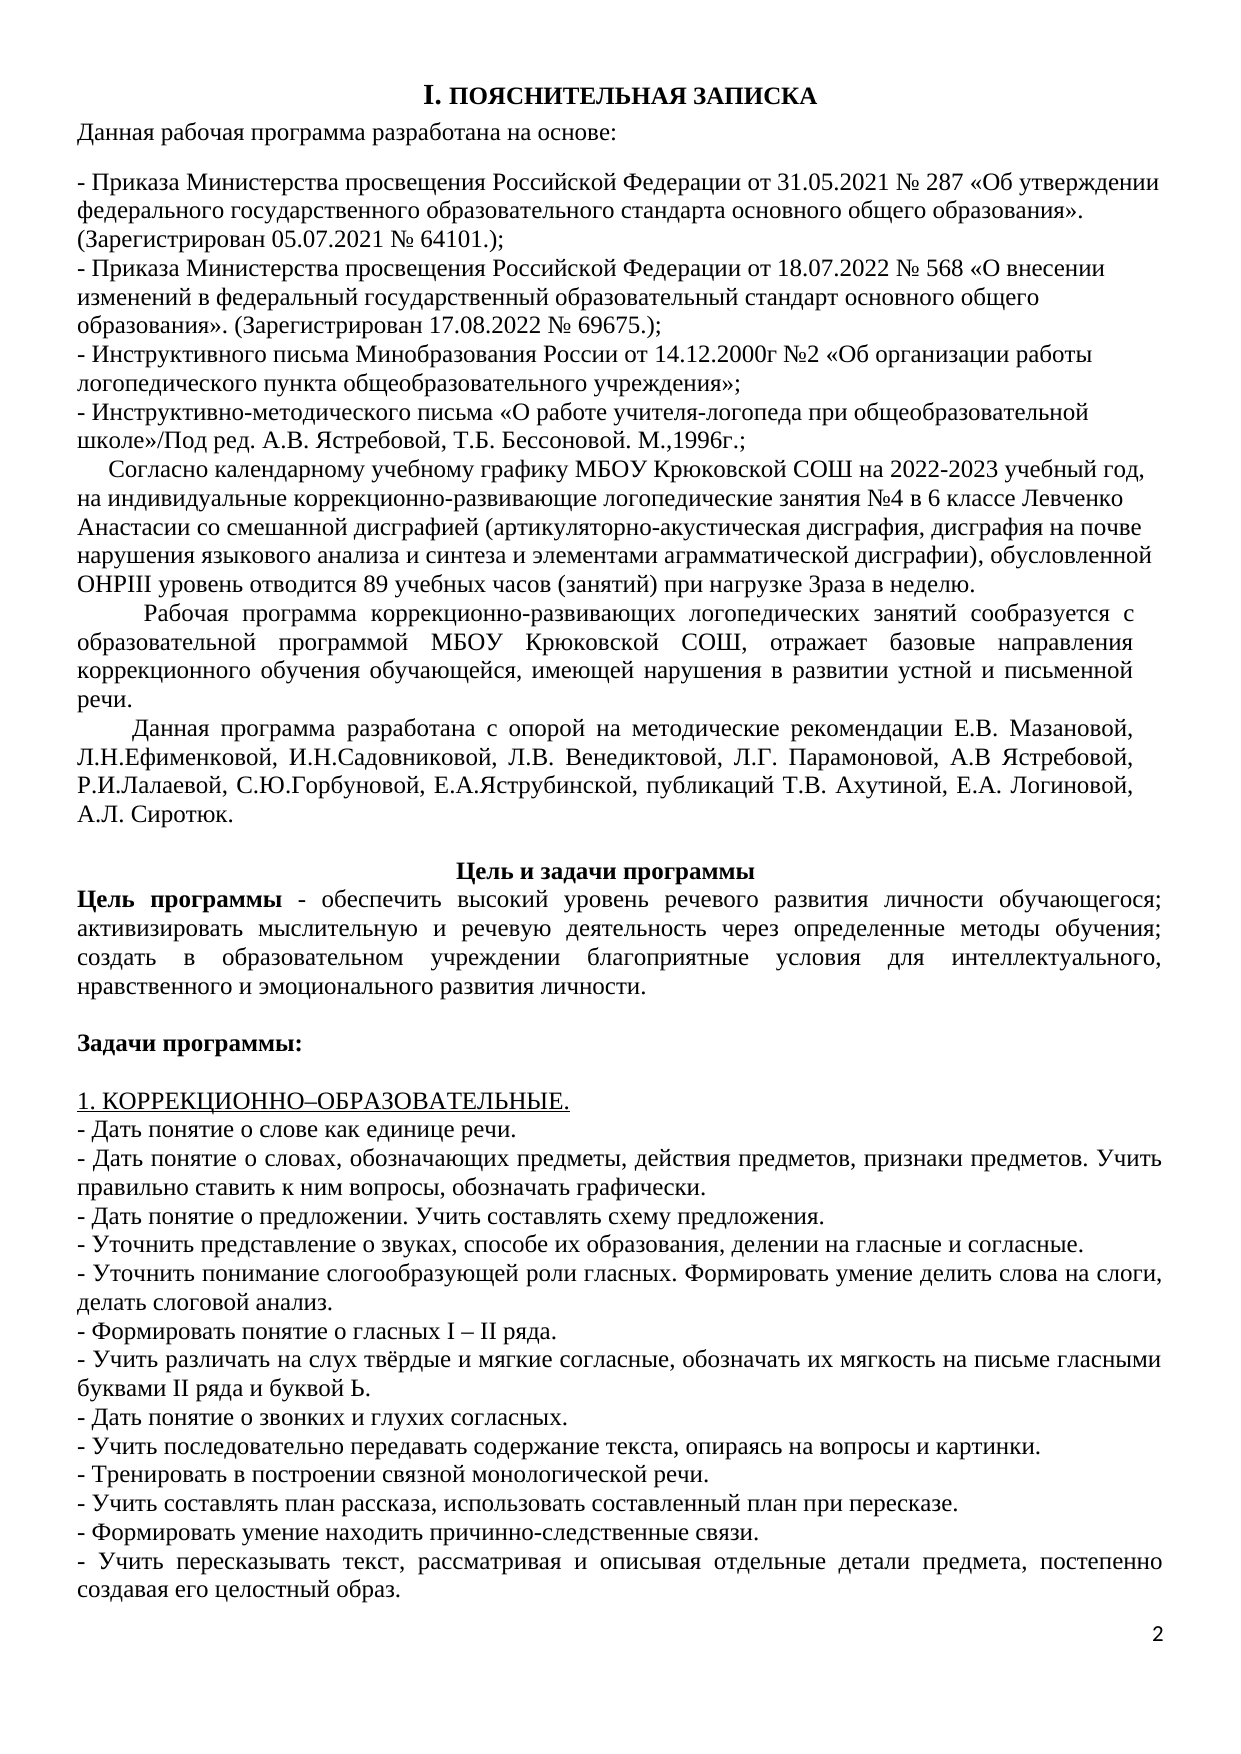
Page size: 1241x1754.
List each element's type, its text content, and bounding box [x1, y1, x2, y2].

text 1. КОРРЕКЦИОННО–ОБРАЗОВАТЕЛЬНЫЕ. [77, 1086, 1163, 1114]
text I. ПОЯСНИТЕЛЬНАЯ ЗАПИСКА [77, 77, 1163, 110]
text - Уточнить представление о звуках, способе их образования, делении на гласные и согласные. [77, 1229, 1163, 1258]
text - Инструктивного письма Минобразования России от 14.12.2000г №2 «Об организации работы логопедического пункта общеобразовательного учреждения»; [77, 339, 1163, 397]
text Данная программа разработана с опорой на методические рекомендации Е.В. Мазановой, Л.Н.Ефименковой, И.Н.Садовниковой, Л.В. Венедиктовой, Л.Г. Парамоновой, А.В Ястребовой, Р.И.Лалаевой, С.Ю.Горбуновой, Е.А.Яструбинской, публикаций Т.В. Ахутиной, Е.А. Логиновой, А.Л. Сиротюк. [77, 713, 1134, 828]
text Задачи программы: [77, 1028, 1162, 1057]
text - Дать понятие о звонких и глухих согласных. [77, 1402, 1163, 1431]
text - Формировать умение находить причинно-следственные связи. [77, 1517, 1163, 1546]
text Цель и задачи программы [77, 856, 1134, 884]
text - Формировать понятие о гласных I – II ряда. [77, 1316, 1163, 1344]
text Рабочая программа коррекционно-развивающих логопедических занятий сообразуется с образовательной программой МБОУ Крюковской СОШ, отражает базовые направления коррекционного обучения обучающейся, имеющей нарушения в развитии устной и письменной речи. [77, 598, 1134, 713]
text - Дать понятие о словах, обозначающих предметы, действия предметов, признаки предметов. Учить правильно ставить к ним вопросы, обозначать графически. [77, 1143, 1163, 1201]
text - Учить составлять план рассказа, использовать составленный план при пересказе. [77, 1488, 1163, 1517]
text - Приказа Министерства просвещения Российской Федерации от 18.07.2022 № 568 «О внесении изменений в федеральный государственный образовательный стандарт основного общего образования». (Зарегистрирован 17.08.2022 № 69675.); [77, 253, 1163, 339]
text - Учить последовательно передавать содержание текста, опираясь на вопросы и картинки. [77, 1431, 1163, 1459]
text - Инструктивно-методического письма «О работе учителя-логопеда при общеобразовательной школе»/Под ред. А.В. Ястребовой, Т.Б. Бессоновой. М.,1996г.; [77, 397, 1163, 454]
text Данная рабочая программа разработана на основе: [77, 117, 1163, 146]
text - Тренировать в построении связной монологической речи. [77, 1459, 1163, 1488]
text - Дать понятие о слове как единице речи. [77, 1114, 1163, 1143]
text - Учить пересказывать текст, рассматривая и описывая отдельные детали предмета, постепенно создавая его целостный образ. [77, 1546, 1163, 1603]
text - Учить различать на слух твёрдые и мягкие согласные, обозначать их мягкость на письме гласными буквами II ряда и буквой Ь. [77, 1344, 1163, 1402]
text Согласно календарному учебному графику МБОУ Крюковской СОШ на 2022-2023 учебный год, на индивидуальные коррекционно-развивающие логопедические занятия №4 в 6 классе Левченко Анастасии со смешанной дисграфией (артикуляторно-акустическая дисграфия, дисграфия на почве нарушения языкового анализа и синтеза и элементами аграмматической дисграфии), обусловленной ОНРIII уровень отводится 89 учебных часов (занятий) при нагрузке 3раза в неделю. [77, 454, 1163, 598]
text - Уточнить понимание слогообразующей роли гласных. Формировать умение делить слова на слоги, делать слоговой анализ. [77, 1258, 1163, 1316]
text - Дать понятие о предложении. Учить составлять схему предложения. [77, 1201, 1163, 1229]
text Цель программы - обеспечить высокий уровень речевого развития личности обучающегося; активизировать мыслительную и речевую деятельность через определенные методы обучения; создать в образовательном учреждении благоприятные условия для интеллектуального, нравственного и эмоционального развития личности. [77, 884, 1162, 999]
text - Приказа Министерства просвещения Российской Федерации от 31.05.2021 № 287 «Об утверждении федерального государственного образовательного стандарта основного общего образования». (Зарегистрирован 05.07.2021 № 64101.); [77, 167, 1163, 253]
